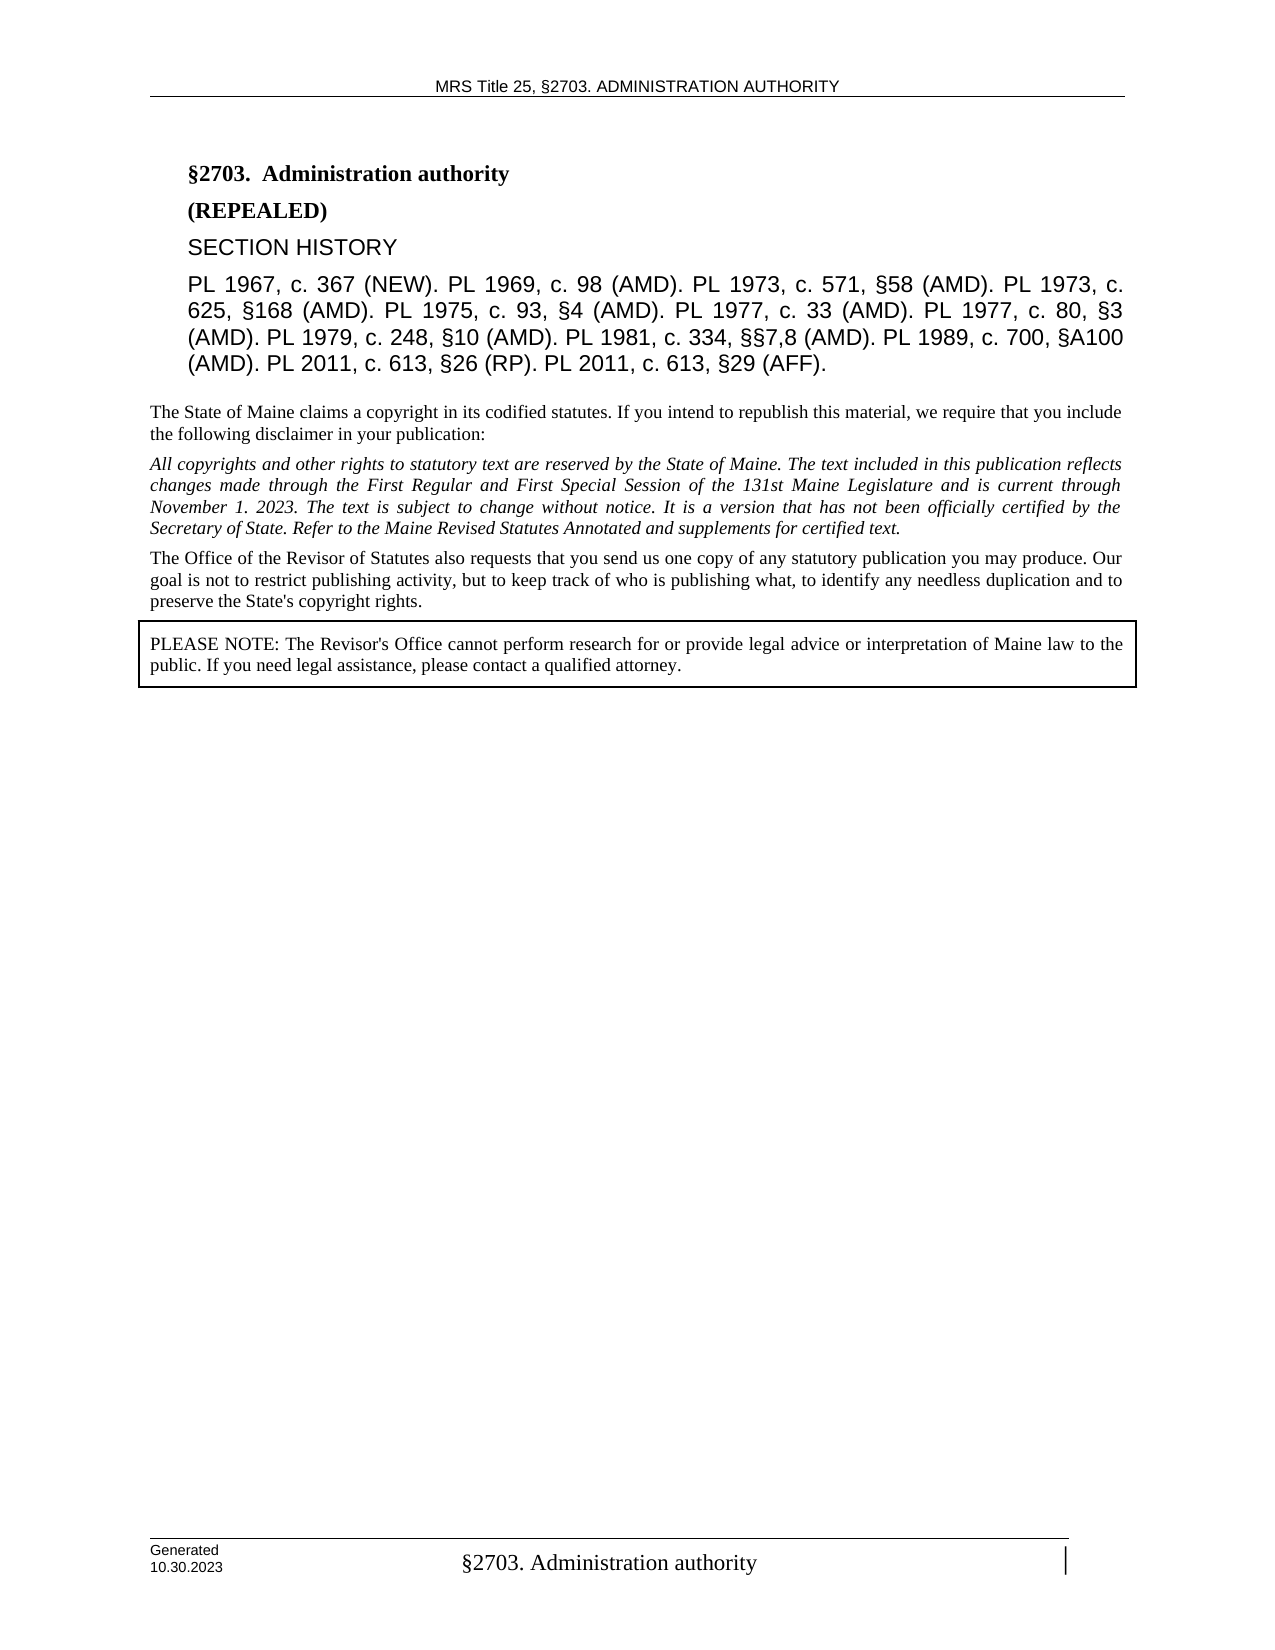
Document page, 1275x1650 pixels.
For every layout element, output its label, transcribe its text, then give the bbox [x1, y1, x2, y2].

text The State of Maine claims a copyright in its codified statutes. If you intend to republish this material, we require that you include the following disclaimer in your publication: [150, 401, 1125, 444]
text The Office of the Revisor of Statutes also requests that you send us one copy of any statutory publication you may produce. Our goal is not to restrict publishing activity, but to keep track of who is publishing what, to identify any needless duplication and to preserve the State's copyright rights. [150, 547, 1125, 612]
text §2703. Administration authority [187, 160, 1125, 187]
text (REPEALED) [187, 197, 1125, 223]
text SECTION HISTORY [187, 234, 1125, 260]
text PLEASE NOTE: The Revisor's Office cannot perform research for or provide legal advice or interpretation of Maine law to the public. If you need legal assistance, please contact a qualified attorney. [140, 622, 1135, 686]
text All copyrights and other rights to statutory text are reserved by the State of Maine. The text included in this publication reflects changes made through the First Regular and First Special Session of the 131st Maine Legislature and is current through November 1. 2023 . The text is subject to change without notice. It is a version that has not been officially certified by the Secretary of State. Refer to the Maine Revised Statutes Annotated and supplements for certified text. [150, 453, 1125, 539]
text PL 1967, c. 367 (NEW). PL 1969, c. 98 (AMD). PL 1973, c. 571, §58 (AMD). PL 1973, c. 625, §168 (AMD). PL 1975, c. 93, §4 (AMD). PL 1977, c. 33 (AMD). PL 1977, c. 80, §3 (AMD). PL 1979, c. 248, §10 (AMD). PL 1981, c. 334, §§7,8 (AMD). PL 1989, c. 700, §A100 (AMD). PL 2011, c. 613, §26 (RP). PL 2011, c. 613, §29 (AFF). [187, 271, 1125, 376]
